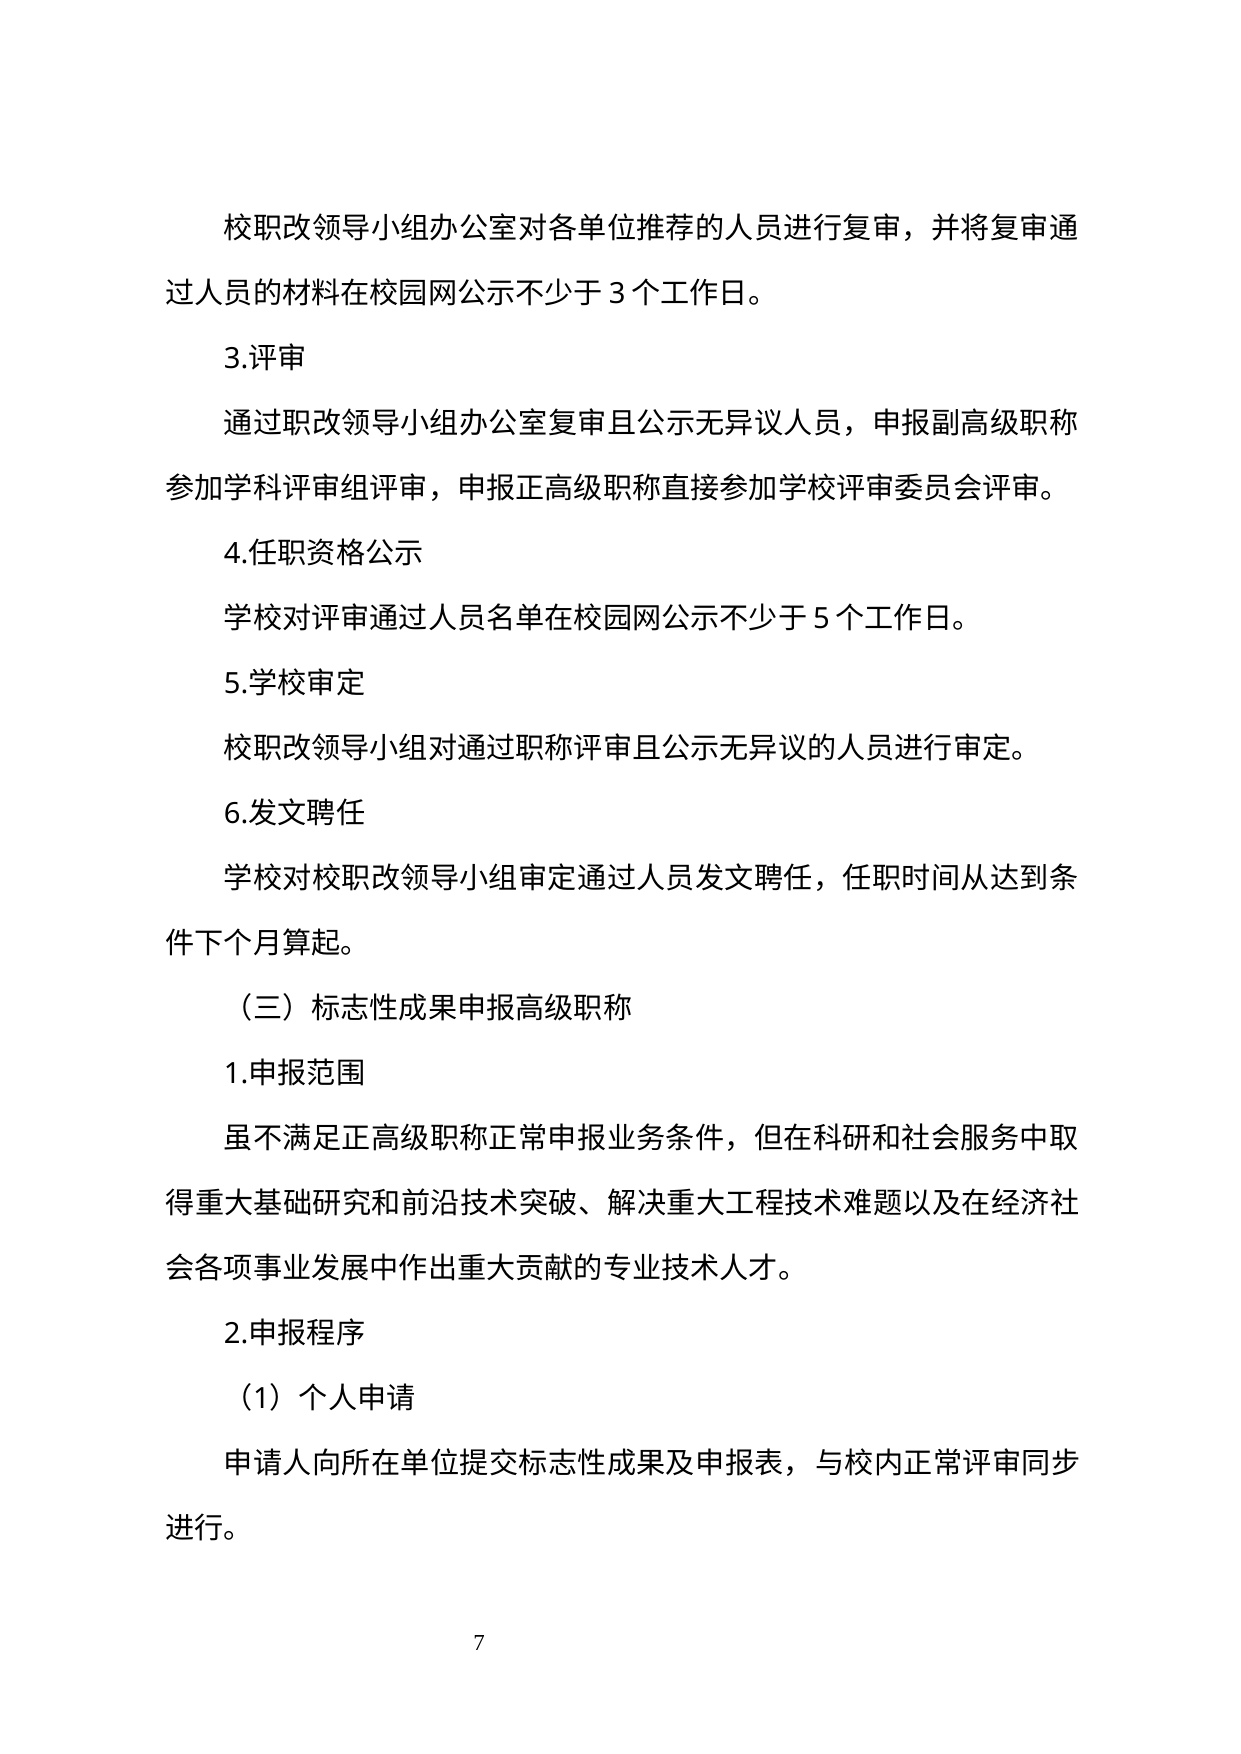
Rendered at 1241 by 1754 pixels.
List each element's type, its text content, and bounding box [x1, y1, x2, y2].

text 2.申报程序 [165, 1298, 1081, 1363]
text 4.任职资格公示 [165, 518, 1081, 583]
text （三）标志性成果申报高级职称 [165, 973, 1081, 1038]
text 学校对校职改领导小组审定通过人员发文聘任，任职时间从达到条件下个月算起。 [165, 843, 1081, 973]
text 校职改领导小组对通过职称评审且公示无异议的人员进行审定。 [165, 713, 1081, 778]
text 校职改领导小组办公室对各单位推荐的人员进行复审，并将复审通过人员的材料在校园网公示不少于3个工作日。 [165, 193, 1081, 323]
text 虽不满足正高级职称正常申报业务条件，但在科研和社会服务中取得重大基础研究和前沿技术突破、解决重大工程技术难题以及在经济社会各项事业发展中作出重大贡献的专业技术人才。 [165, 1103, 1081, 1298]
text 1.申报范围 [165, 1038, 1081, 1103]
text 申请人向所在单位提交标志性成果及申报表，与校内正常评审同步进行。 [165, 1428, 1081, 1558]
text 3.评审 [165, 323, 1081, 388]
text （1）个人申请 [165, 1363, 1081, 1428]
text 通过职改领导小组办公室复审且公示无异议人员，申报副高级职称参加学科评审组评审，申报正高级职称直接参加学校评审委员会评审。 [165, 388, 1081, 518]
text 5.学校审定 [165, 648, 1081, 713]
text 6.发文聘任 [165, 778, 1081, 843]
text 学校对评审通过人员名单在校园网公示不少于5个工作日。 [165, 583, 1081, 648]
